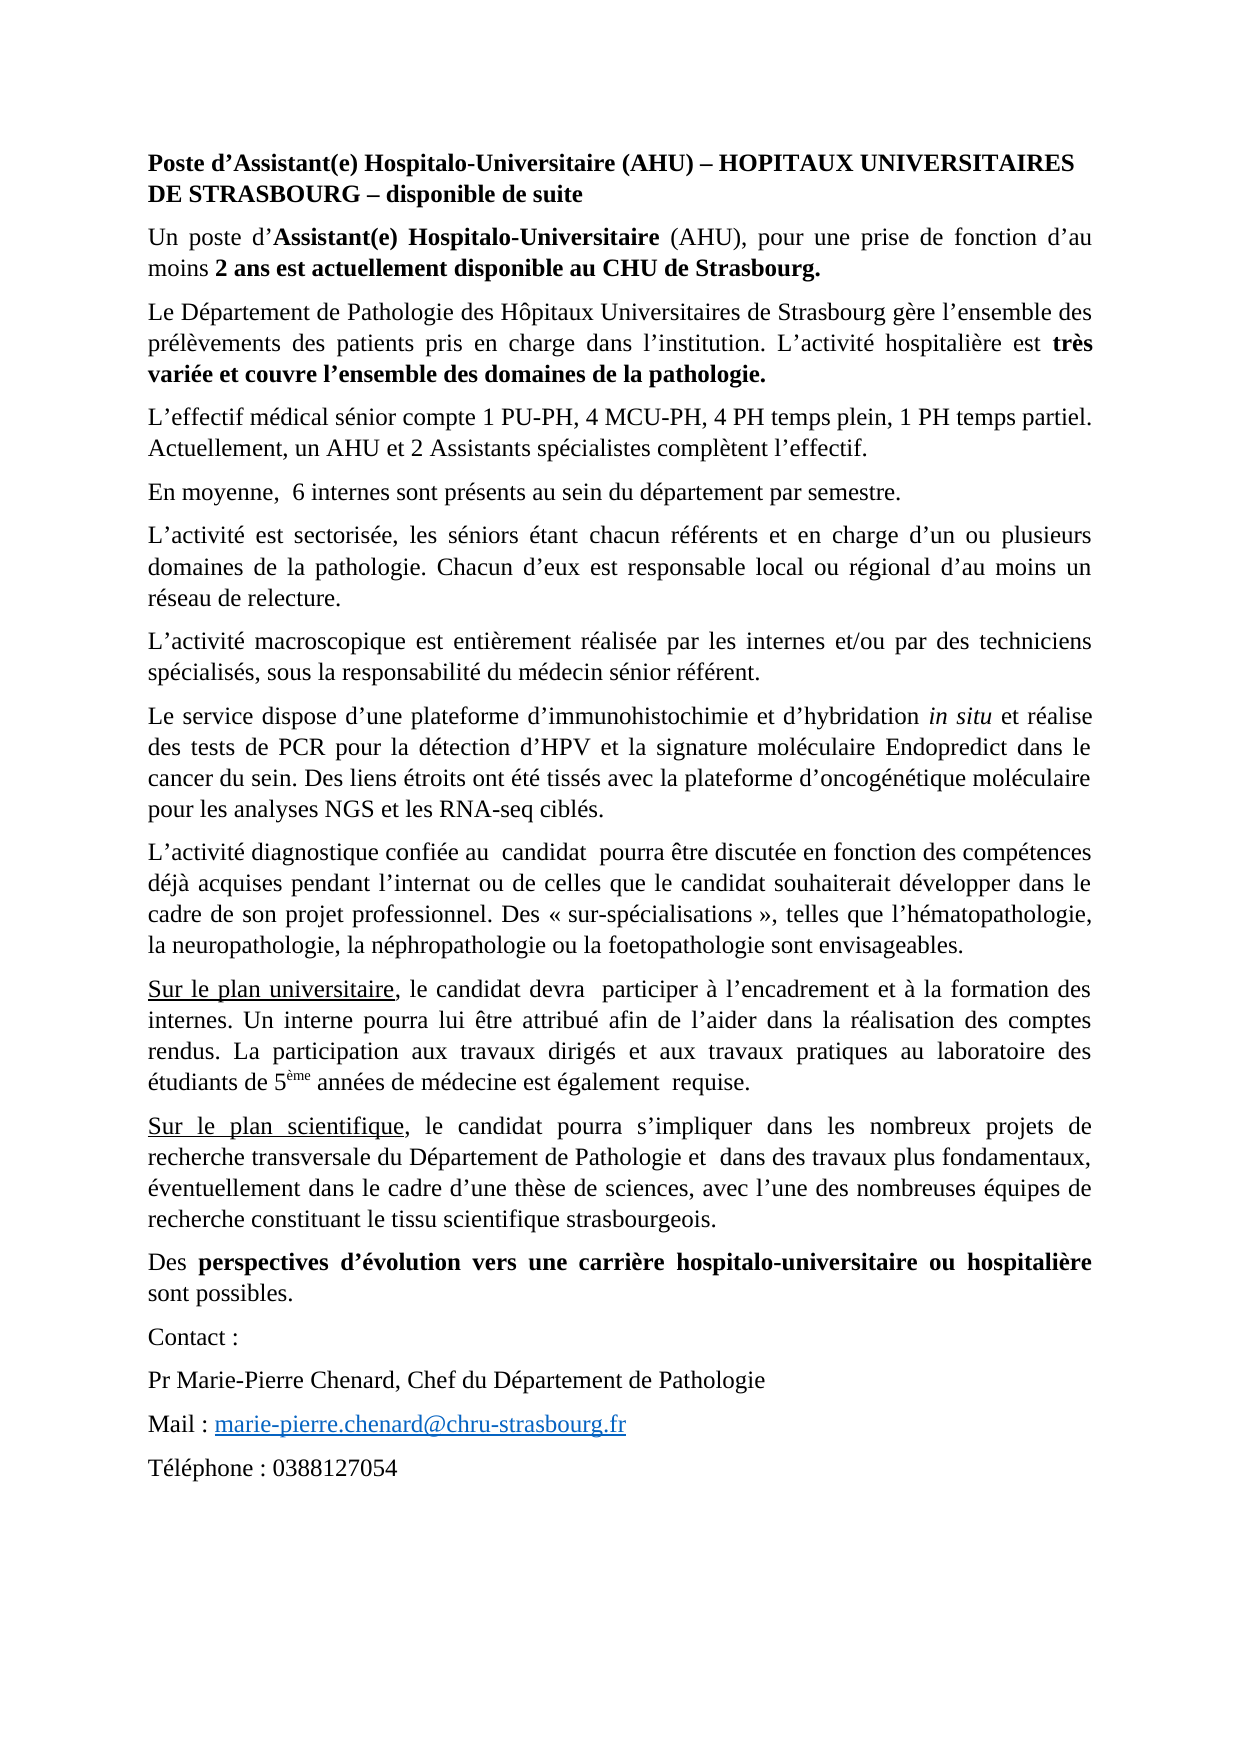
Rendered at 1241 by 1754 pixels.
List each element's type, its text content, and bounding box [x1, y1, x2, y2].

text Un poste d’Assistant(e) Hospitalo-Universitaire (AHU), pour une prise de fonction d’au moins 2 ans est actuellement disponible au CHU de Strasbourg. [148, 222, 1093, 282]
text L’activité est sectorisée, les séniors étant chacun référents et en charge d’un ou plusieurs domaines de la pathologie. Chacun d’eux est responsable local ou régional d’au moins un réseau de relecture. [148, 521, 1093, 611]
text Téléphone : 0388127054 [148, 1453, 1093, 1481]
text Poste d’Assistant(e) Hospitalo-Universitaire (AHU) – HOPITAUX UNIVERSITAIRES DE STRASBOURG – disponible de suite [148, 148, 1093, 207]
text L’effectif médical sénior compte 1 PU-PH, 4 MCU-PH, 4 PH temps plein, 1 PH temps partiel. Actuellement, un AHU et 2 Assistants spécialistes complètent l’effectif. [148, 402, 1093, 462]
text En moyenne, 6 internes sont présents au sein du département par semestre. [148, 477, 1093, 506]
text Des perspectives d’évolution vers une carrière hospitalo-universitaire ou hospitalière sont possibles. [148, 1247, 1093, 1307]
text L’activité macroscopique est entièrement réalisée par les internes et/ou par des techniciens spécialisés, sous la responsabilité du médecin sénior référent. [148, 626, 1093, 686]
text L’activité diagnostique confiée au candidat pourra être discutée en fonction des compétences déjà acquises pendant l’internat ou de celles que le candidat souhaiterait développer dans le cadre de son projet professionnel. Des « sur-spécialisations », telles que l’hématopathologie, la neuropathologie, la néphropathologie ou la foetopathologie sont envisageables. [148, 837, 1093, 959]
text Mail : marie-pierre.chenard@chru-strasbourg.fr [148, 1409, 1093, 1438]
text Pr Marie-Pierre Chenard, Chef du Département de Pathologie [148, 1366, 1093, 1394]
text Sur le plan universitaire, le candidat devra participer à l’encadrement et à la formation des internes. Un interne pourra lui être attribué afin de l’aider dans la réalisation des comptes rendus. La participation aux travaux dirigés et aux travaux pratiques au laboratoire des étudiants de 5ème années de médecine est également requise. [148, 974, 1093, 1096]
text Sur le plan scientifique, le candidat pourra s’impliquer dans les nombreux projets de recherche transversale du Département de Pathologie et dans des travaux plus fondamentaux, éventuellement dans le cadre d’une thèse de sciences, avec l’une des nombreuses équipes de recherche constituant le tissu scientifique strasbourgeois. [148, 1111, 1093, 1233]
text Le service dispose d’une plateforme d’immunohistochimie et d’hybridation in situ et réalise des tests de PCR pour la détection d’HPV et la signature moléculaire Endopredict dans le cancer du sein. Des liens étroits ont été tissés avec la plateforme d’oncogénétique moléculaire pour les analyses NGS et les RNA-seq ciblés. [148, 701, 1093, 823]
text Contact : [148, 1322, 1093, 1351]
text Le Département de Pathologie des Hôpitaux Universitaires de Strasbourg gère l’ensemble des prélèvements des patients pris en charge dans l’institution. L’activité hospitalière est très variée et couvre l’ensemble des domaines de la pathologie. [148, 297, 1093, 388]
